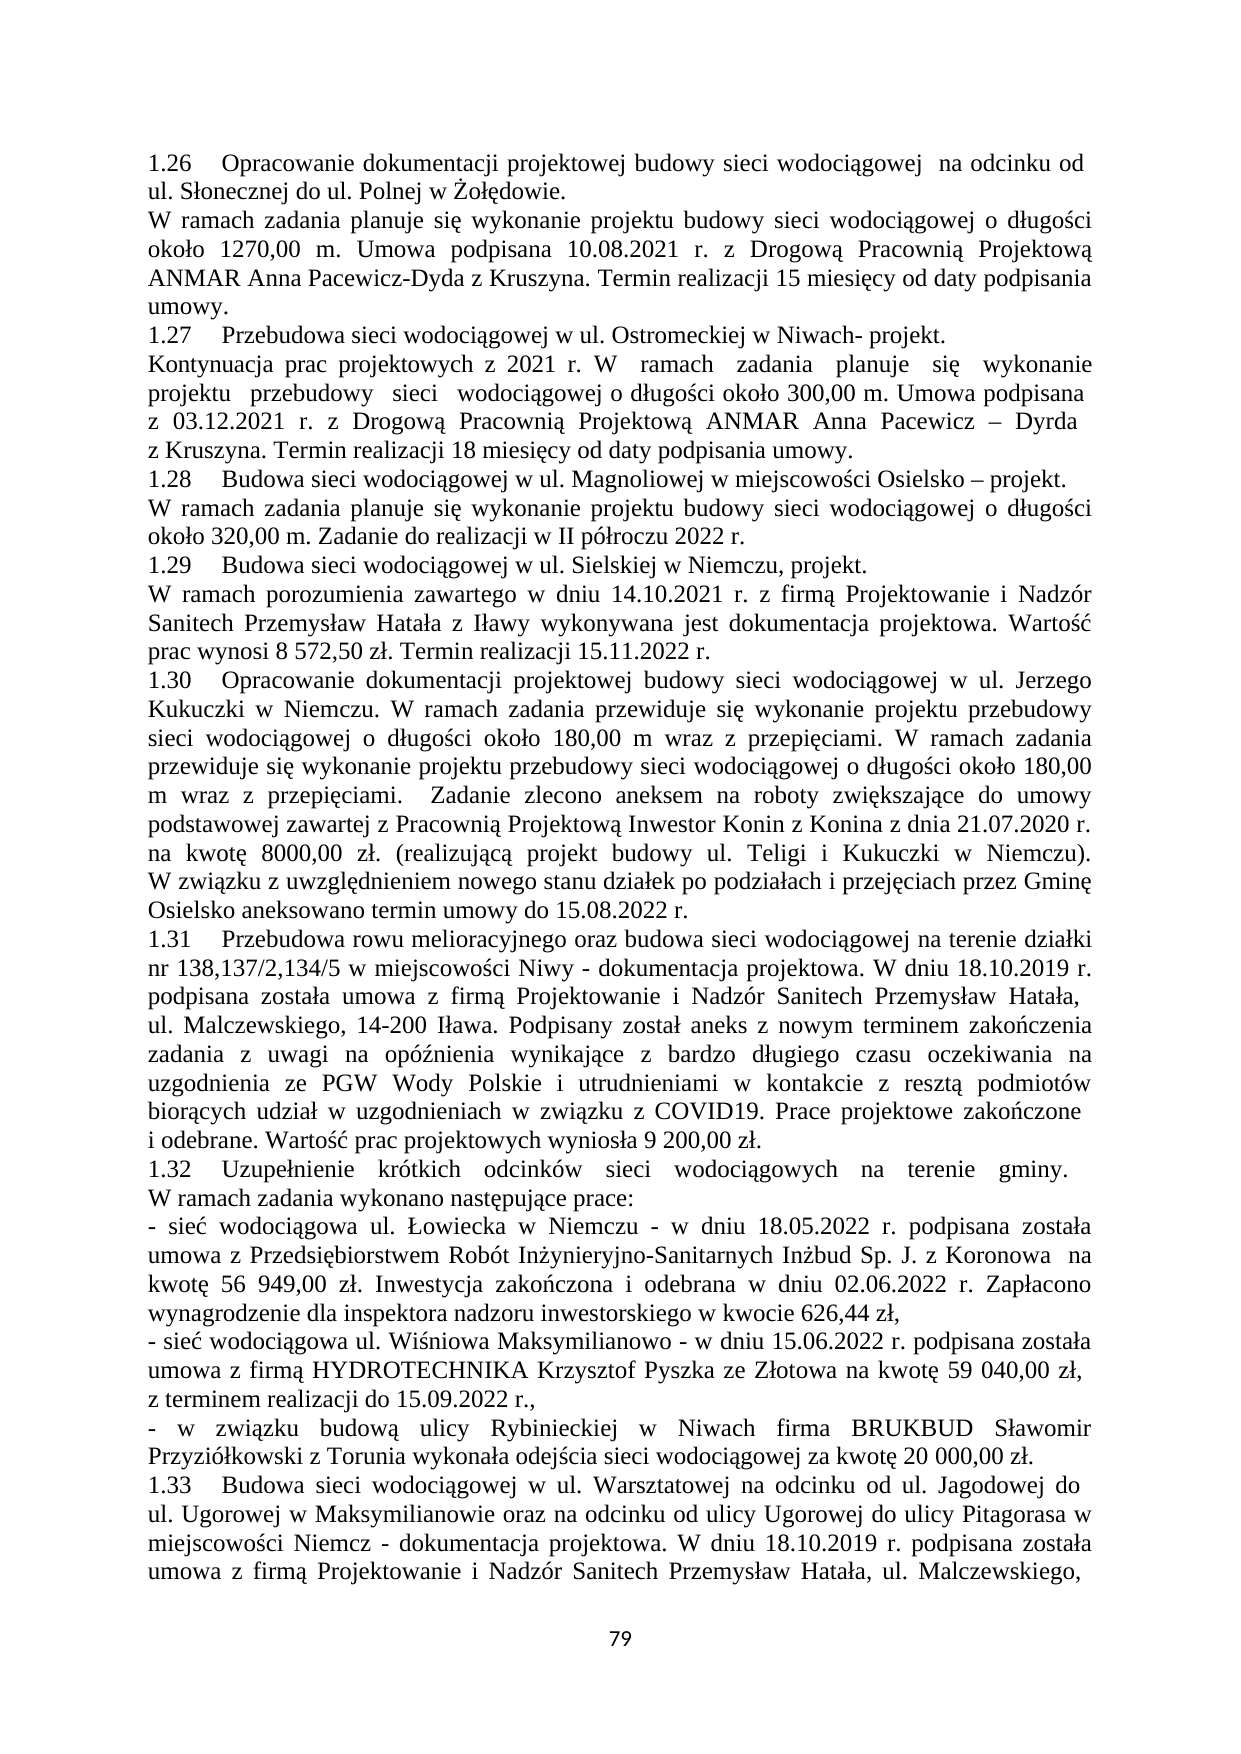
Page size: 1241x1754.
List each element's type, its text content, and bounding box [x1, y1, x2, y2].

text W ramach zadania planuje się wykonanie projektu budowy sieci wodociągowej o długości około 1270,00 m. Umowa podpisana 10.08.2021 r. z Drogową Pracownią Projektową ANMAR Anna Pacewicz-Dyda z Kruszyna. Termin realizacji 15 miesięcy od daty podpisania umowy. [148, 205, 1093, 320]
text 1.26 Opracowanie dokumentacji projektowej budowy sieci wodociągowej na odcinku od ul. Słonecznej do ul. Polnej w Żołędowie. [148, 148, 1093, 205]
text - sieć wodociągowa ul. Wiśniowa Maksymilianowo - w dniu 15.06.2022 r. podpisana została umowa z firmą HYDROTECHNIKA Krzysztof Pyszka ze Złotowa na kwotę 59 040,00 zł, z terminem realizacji do 15.09.2022 r., [148, 1326, 1093, 1413]
text 1.27 Przebudowa sieci wodociągowej w ul. Ostromeckiej w Niwach- projekt. [148, 320, 1093, 349]
text W ramach porozumienia zawartego w dniu 14.10.2021 r. z firmą Projektowanie i Nadzór Sanitech Przemysław Hatała z Iławy wykonywana jest dokumentacja projektowa. Wartość prac wynosi 8 572,50 zł. Termin realizacji 15.11.2022 r. [148, 579, 1093, 665]
text 1.31 Przebudowa rowu melioracyjnego oraz budowa sieci wodociągowej na terenie działki nr 138,137/2,134/5 w miejscowości Niwy - dokumentacja projektowa. W dniu 18.10.2019 r. podpisana została umowa z firmą Projektowanie i Nadzór Sanitech Przemysław Hatała, ul. Malczewskiego, 14-200 Iława. Podpisany został aneks z nowym terminem zakończenia zadania z uwagi na opóźnienia wynikające z bardzo długiego czasu oczekiwania na uzgodnienia ze PGW Wody Polskie i utrudnieniami w kontakcie z resztą podmiotów biorących udział w uzgodnieniach w związku z COVID19. Prace projektowe zakończone i odebrane. Wartość prac projektowych wyniosła 9 200,00 zł. [148, 924, 1093, 1154]
text 1.29 Budowa sieci wodociągowej w ul. Sielskiej w Niemczu, projekt. [148, 550, 1093, 579]
text 1.32 Uzupełnienie krótkich odcinków sieci wodociągowych na terenie gminy. W ramach zadania wykonano następujące prace: [148, 1154, 1093, 1211]
text 1.28 Budowa sieci wodociągowej w ul. Magnoliowej w miejscowości Osielsko – projekt. [148, 464, 1093, 493]
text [148, 1470, 1093, 1585]
text Kontynuacja prac projektowych z 2021 r. W ramach zadania planuje się wykonanie projektu przebudowy sieci wodociągowej o długości około 300,00 m. Umowa podpisana z 03.12.2021 r. z Drogową Pracownią Projektową ANMAR Anna Pacewicz – Dyrda z Kruszyna. Termin realizacji 18 miesięcy od daty podpisania umowy. [148, 349, 1093, 464]
text - w związku budową ulicy Rybinieckiej w Niwach firma BRUKBUD Sławomir Przyziółkowski z Torunia wykonała odejścia sieci wodociągowej za kwotę 20 000,00 zł. [148, 1413, 1093, 1470]
text W ramach zadania planuje się wykonanie projektu budowy sieci wodociągowej o długości około 320,00 m. Zadanie do realizacji w II półroczu 2022 r. [148, 493, 1093, 550]
text - sieć wodociągowa ul. Łowiecka w Niemczu - w dniu 18.05.2022 r. podpisana została umowa z Przedsiębiorstwem Robót Inżynieryjno-Sanitarnych Inżbud Sp. J. z Koronowa na kwotę 56 949,00 zł. Inwestycja zakończona i odebrana w dniu 02.06.2022 r. Zapłacono wynagrodzenie dla inspektora nadzoru inwestorskiego w kwocie 626,44 zł, [148, 1211, 1093, 1326]
text 1.30 Opracowanie dokumentacji projektowej budowy sieci wodociągowej w ul. Jerzego Kukuczki w Niemczu. W ramach zadania przewiduje się wykonanie projektu przebudowy sieci wodociągowej o długości około 180,00 m wraz z przepięciami. W ramach zadania przewiduje się wykonanie projektu przebudowy sieci wodociągowej o długości około 180,00 m wraz z przepięciami. Zadanie zlecono aneksem na roboty zwiększające do umowy podstawowej zawartej z Pracownią Projektową Inwestor Konin z Konina z dnia 21.07.2020 r. na kwotę 8000,00 zł. (realizującą projekt budowy ul. Teligi i Kukuczki w Niemczu). W związku z uwzględnieniem nowego stanu działek po podziałach i przejęciach przez Gminę Osielsko aneksowano termin umowy do 15.08.2022 r. [148, 665, 1093, 924]
